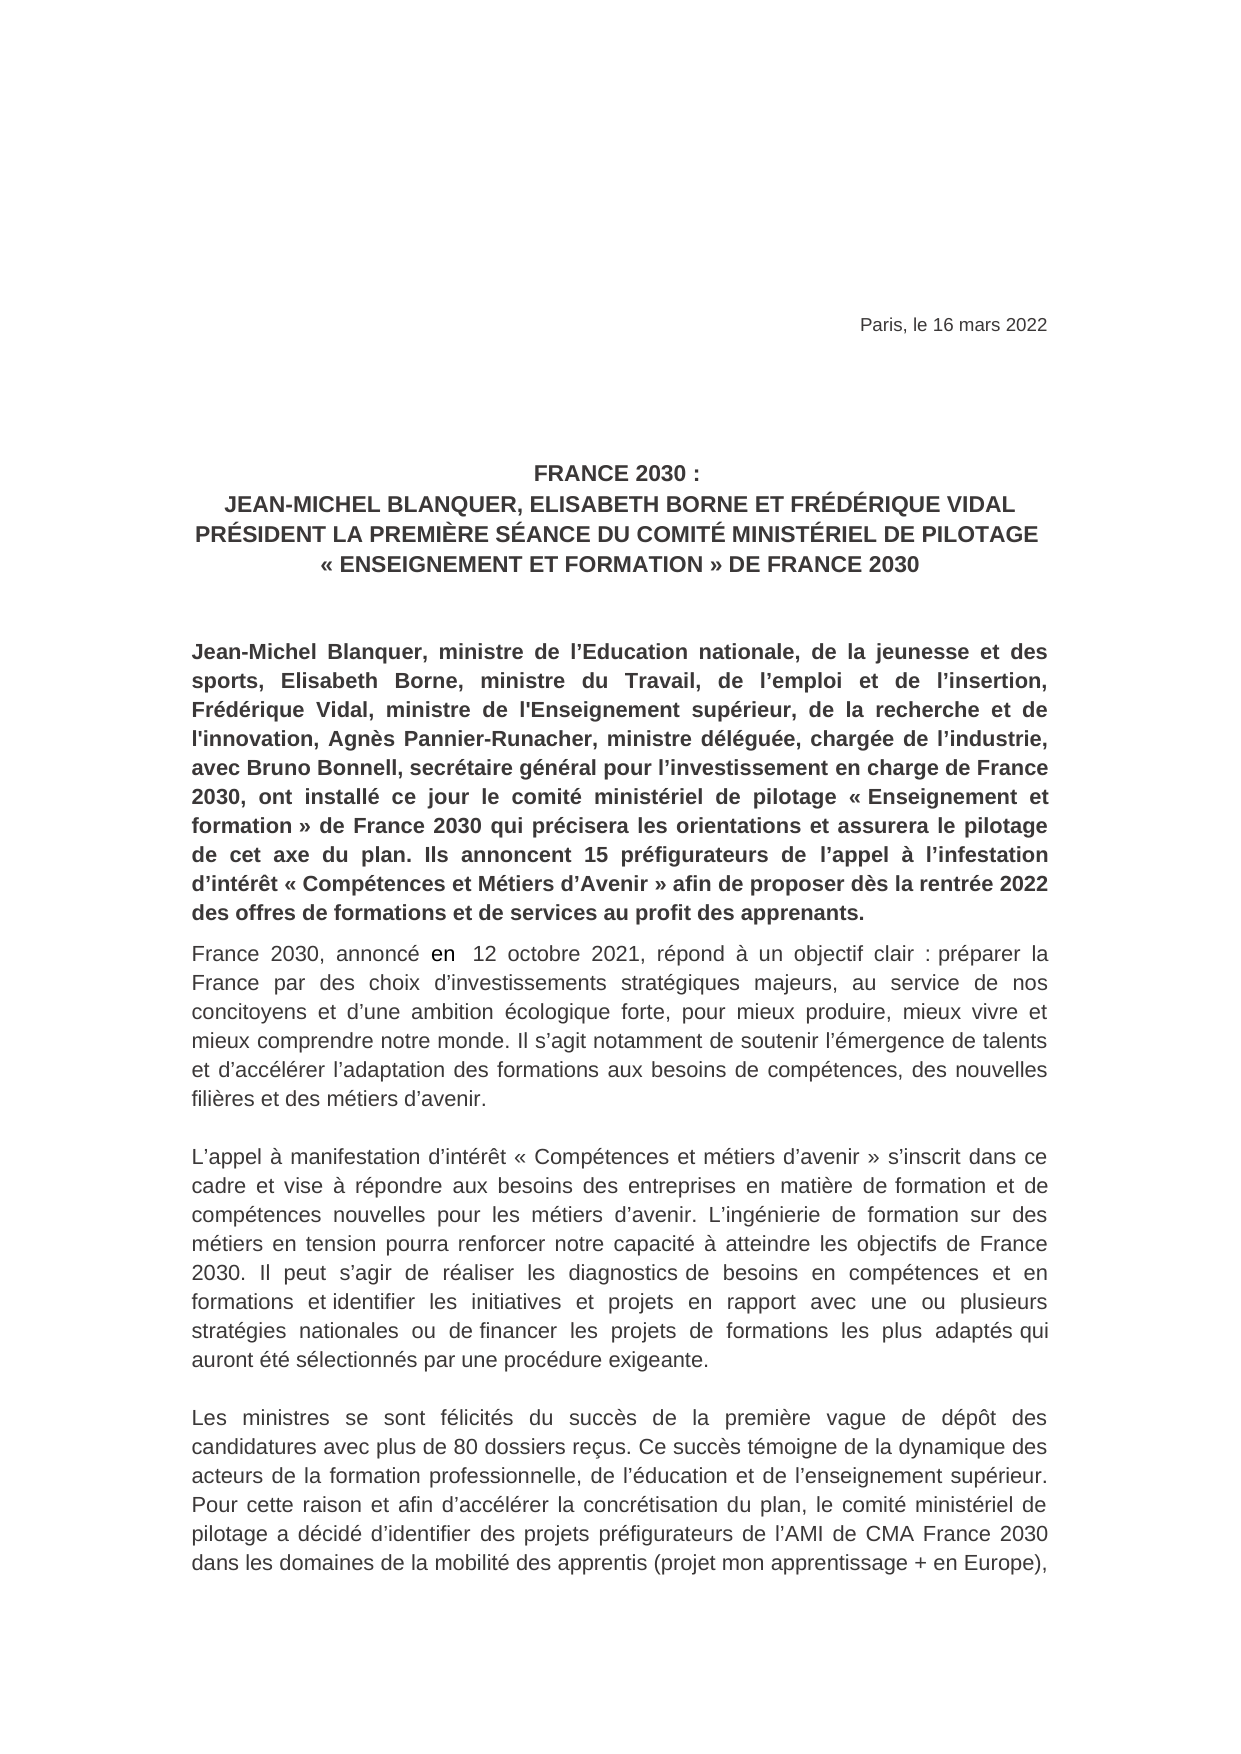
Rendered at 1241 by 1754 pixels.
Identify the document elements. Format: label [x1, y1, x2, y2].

table_header [148, 148, 1093, 429]
